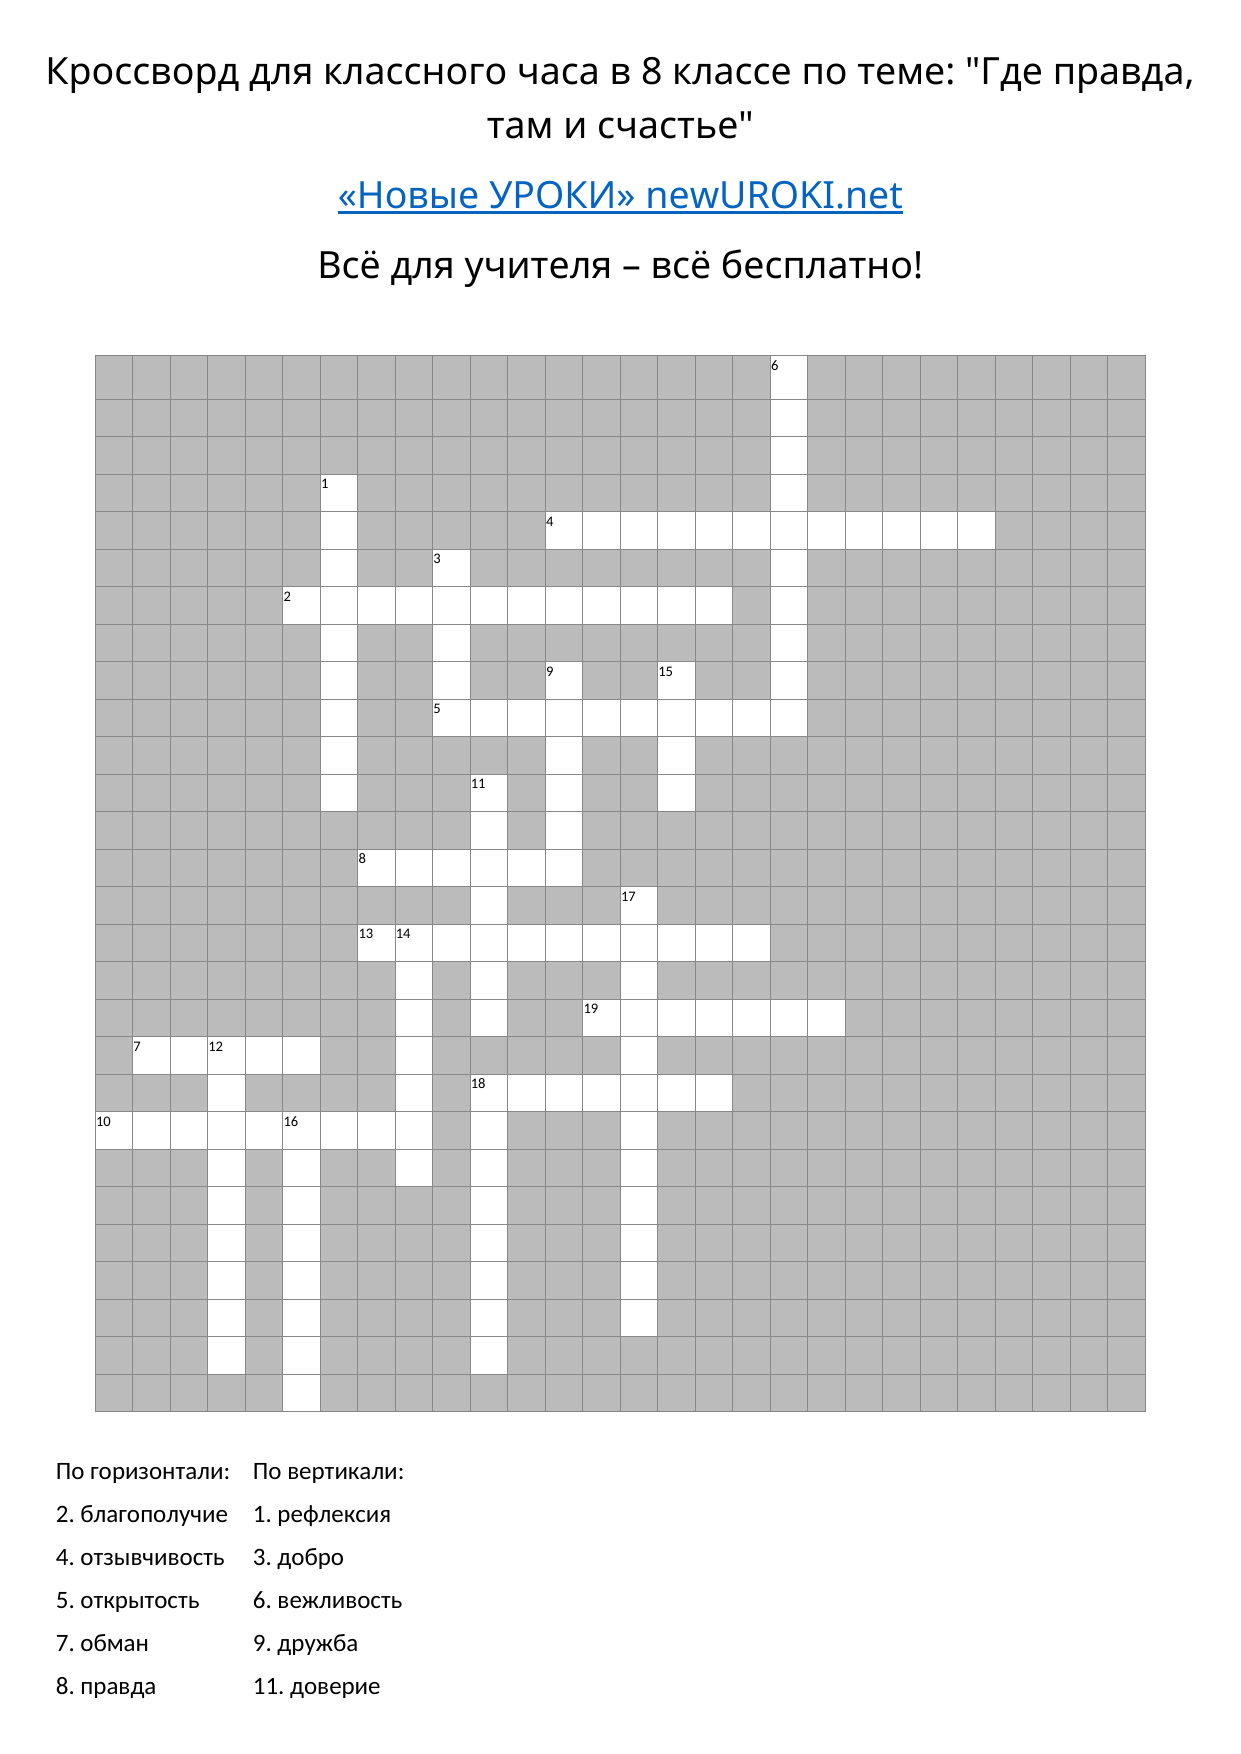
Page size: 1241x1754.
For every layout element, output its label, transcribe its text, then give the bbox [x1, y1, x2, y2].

table_cell [321, 850, 357, 886]
table_cell [283, 1300, 320, 1336]
table_cell [358, 1225, 395, 1261]
table_cell [96, 1000, 132, 1036]
table_cell [996, 1112, 1032, 1149]
table_cell [208, 925, 245, 961]
table_cell [321, 662, 357, 699]
table_cell [508, 512, 545, 549]
table_cell [996, 437, 1032, 474]
table_cell [996, 625, 1032, 661]
table_cell [621, 512, 657, 549]
table_cell [846, 437, 882, 474]
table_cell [241, 1498, 461, 1713]
table_cell 2 [283, 587, 320, 624]
table_cell [921, 850, 957, 886]
table_cell [696, 1375, 732, 1411]
table_cell [1033, 1187, 1070, 1224]
table_cell [696, 512, 732, 549]
table_cell [996, 1037, 1032, 1074]
text «Новые УРОКИ» newUROKI.net [44, 168, 1196, 219]
table_cell [846, 1000, 882, 1036]
table_cell [508, 925, 545, 961]
table_cell [546, 925, 582, 961]
table_cell [958, 700, 995, 736]
table_header [808, 356, 845, 399]
table_cell [246, 512, 282, 549]
table_cell [321, 1000, 357, 1036]
table_cell [921, 962, 957, 999]
table_cell [546, 887, 582, 924]
table_cell [546, 400, 582, 436]
table_cell [1033, 1000, 1070, 1036]
table_cell [771, 962, 807, 999]
table_cell [621, 737, 657, 774]
table_cell [733, 700, 770, 736]
table_cell [846, 850, 882, 886]
table_cell [396, 1150, 432, 1186]
table_cell [246, 400, 282, 436]
table_cell [321, 1375, 357, 1411]
table_cell [246, 1375, 282, 1411]
table_cell [696, 775, 732, 811]
table_cell [883, 850, 920, 886]
table_cell [133, 1187, 170, 1224]
table_cell [1071, 662, 1107, 699]
table_cell [771, 475, 807, 511]
table_cell [321, 737, 357, 774]
table_cell [658, 512, 695, 549]
table_cell [96, 625, 132, 661]
table_header [171, 356, 207, 399]
table_header [471, 356, 507, 399]
table_cell [96, 887, 132, 924]
table_cell [658, 850, 695, 886]
table_cell [508, 1037, 545, 1074]
table_cell [621, 925, 657, 961]
table_cell [921, 887, 957, 924]
table_cell [1071, 700, 1107, 736]
table_cell [208, 775, 245, 811]
table_cell 14 [396, 925, 432, 961]
table_cell [508, 1000, 545, 1036]
table_cell 3 [433, 550, 470, 586]
table_cell [771, 1075, 807, 1111]
table_cell [883, 700, 920, 736]
table_cell [958, 625, 995, 661]
table_cell [546, 550, 582, 586]
table_cell [546, 1225, 582, 1261]
table_cell [583, 812, 620, 849]
table_cell [396, 775, 432, 811]
table_cell [658, 887, 695, 924]
table_cell [921, 1187, 957, 1224]
table_cell [883, 1262, 920, 1299]
table_cell [433, 1300, 470, 1336]
table_cell [396, 1000, 432, 1036]
table_cell [208, 437, 245, 474]
table_cell [621, 1112, 657, 1149]
table_cell [733, 1225, 770, 1261]
table_cell [771, 1150, 807, 1186]
table_cell [1108, 625, 1145, 661]
table_cell [658, 775, 695, 811]
table_header По горизонтали: [44, 1455, 241, 1498]
table_cell [808, 1000, 845, 1036]
table_cell [508, 625, 545, 661]
table_cell [96, 1337, 132, 1374]
table_cell [1108, 850, 1145, 886]
table_cell [208, 1187, 245, 1224]
table_cell [471, 625, 507, 661]
table_cell [958, 662, 995, 699]
table_cell [1108, 437, 1145, 474]
table_cell [658, 812, 695, 849]
table_cell [283, 400, 320, 436]
table_cell [283, 1000, 320, 1036]
table_cell [1108, 662, 1145, 699]
table_cell [733, 625, 770, 661]
table_cell [208, 1337, 245, 1374]
table_cell [658, 1112, 695, 1149]
table_cell [321, 925, 357, 961]
table_cell [921, 587, 957, 624]
table_cell [696, 437, 732, 474]
table_cell [958, 1225, 995, 1261]
table_cell [246, 1337, 282, 1374]
table_cell [621, 1337, 657, 1374]
table_cell [621, 475, 657, 511]
table_cell [696, 962, 732, 999]
table_cell [996, 662, 1032, 699]
table_header [508, 356, 545, 399]
table_cell [883, 400, 920, 436]
table_cell [96, 850, 132, 886]
table_cell [358, 887, 395, 924]
table_cell [171, 887, 207, 924]
table_cell [996, 812, 1032, 849]
table_cell [771, 700, 807, 736]
table_cell [621, 962, 657, 999]
table_cell [1108, 1037, 1145, 1074]
table_cell [621, 400, 657, 436]
table_cell [171, 1112, 207, 1149]
table_cell [583, 512, 620, 549]
table_cell [208, 587, 245, 624]
table_cell [283, 1037, 320, 1074]
table_cell [733, 1375, 770, 1411]
table_cell [921, 1337, 957, 1374]
table_cell [358, 1112, 395, 1149]
table_cell [471, 1037, 507, 1074]
table_cell [583, 1037, 620, 1074]
table_cell [958, 1187, 995, 1224]
table_cell [133, 625, 170, 661]
table_cell [96, 475, 132, 511]
table_cell [621, 700, 657, 736]
table_cell [696, 1337, 732, 1374]
table_cell [808, 1262, 845, 1299]
table_cell [808, 1075, 845, 1111]
table_cell [958, 1037, 995, 1074]
table_cell [696, 1112, 732, 1149]
table_cell [1033, 1037, 1070, 1074]
table_cell [546, 475, 582, 511]
table_cell [771, 737, 807, 774]
table_cell [133, 775, 170, 811]
table_cell [396, 700, 432, 736]
table_cell 8 [358, 850, 395, 886]
table_cell [846, 1075, 882, 1111]
table_cell [508, 1112, 545, 1149]
table_cell [808, 812, 845, 849]
table_cell [733, 962, 770, 999]
table_cell [883, 1375, 920, 1411]
table_cell [508, 1375, 545, 1411]
table_cell [883, 1037, 920, 1074]
table_cell [808, 437, 845, 474]
table_cell [246, 700, 282, 736]
table_cell [621, 1375, 657, 1411]
table_cell [846, 1337, 882, 1374]
table_cell [321, 512, 357, 549]
table_cell [321, 1300, 357, 1336]
table_cell [1108, 1000, 1145, 1036]
table_cell [771, 512, 807, 549]
table_cell [171, 1075, 207, 1111]
table_cell [433, 812, 470, 849]
table_cell [846, 400, 882, 436]
table_cell [958, 1375, 995, 1411]
table_cell [358, 775, 395, 811]
table_cell [1033, 887, 1070, 924]
table_cell [546, 1337, 582, 1374]
table_cell [921, 700, 957, 736]
table_cell [246, 812, 282, 849]
table_cell [396, 1187, 432, 1224]
table_cell [583, 1337, 620, 1374]
table_cell [358, 1000, 395, 1036]
table_cell [958, 475, 995, 511]
table_cell [283, 662, 320, 699]
table_cell [396, 400, 432, 436]
table_cell [996, 850, 1032, 886]
table_cell [658, 1262, 695, 1299]
table_cell [433, 737, 470, 774]
table_cell [621, 1075, 657, 1111]
table_cell [133, 700, 170, 736]
table_cell [621, 1150, 657, 1186]
table_cell [771, 662, 807, 699]
table_cell [546, 1037, 582, 1074]
table_cell [1071, 1375, 1107, 1411]
table_cell [1071, 1300, 1107, 1336]
table_cell [621, 1300, 657, 1336]
table_cell [958, 1075, 995, 1111]
table_cell [171, 1187, 207, 1224]
table_cell [1071, 625, 1107, 661]
table_cell [658, 1037, 695, 1074]
table_cell [283, 737, 320, 774]
table_cell [208, 1075, 245, 1111]
table_cell [733, 662, 770, 699]
table_cell [921, 550, 957, 586]
table_cell [546, 700, 582, 736]
table_cell [433, 1187, 470, 1224]
table_cell [883, 1187, 920, 1224]
table_cell [471, 1300, 507, 1336]
table_cell [396, 1037, 432, 1074]
table_cell [583, 1225, 620, 1261]
table_cell [471, 925, 507, 961]
table_cell [583, 887, 620, 924]
table_cell [96, 1187, 132, 1224]
table_cell [546, 587, 582, 624]
table_cell [621, 1225, 657, 1261]
table_cell [1033, 1300, 1070, 1336]
table_cell 13 [358, 925, 395, 961]
table_cell [808, 400, 845, 436]
table_cell [133, 662, 170, 699]
table_cell [996, 1000, 1032, 1036]
table_cell [846, 925, 882, 961]
table_cell [546, 1150, 582, 1186]
table_cell [321, 812, 357, 849]
table_cell [996, 925, 1032, 961]
table_header [1108, 356, 1145, 399]
table_cell [171, 550, 207, 586]
table_cell [133, 1337, 170, 1374]
table_cell [771, 400, 807, 436]
table_cell [658, 962, 695, 999]
table_cell [433, 775, 470, 811]
table_cell [1033, 925, 1070, 961]
table_cell [883, 512, 920, 549]
table_cell [583, 587, 620, 624]
table_cell [771, 775, 807, 811]
table_cell [846, 700, 882, 736]
table_cell [658, 737, 695, 774]
table_cell [996, 962, 1032, 999]
table_cell [471, 1337, 507, 1374]
table_cell [1033, 1337, 1070, 1374]
table_cell [133, 737, 170, 774]
table_cell [508, 887, 545, 924]
table_cell [171, 587, 207, 624]
table_cell [771, 850, 807, 886]
table_cell [133, 512, 170, 549]
table_cell [546, 1112, 582, 1149]
table_cell [883, 775, 920, 811]
table_cell [433, 962, 470, 999]
table_cell [433, 400, 470, 436]
table_cell [246, 550, 282, 586]
table_cell [1033, 1375, 1070, 1411]
table_cell [808, 1337, 845, 1374]
table_cell [1108, 812, 1145, 849]
table_cell [508, 775, 545, 811]
table_cell [1033, 737, 1070, 774]
table_cell [433, 1375, 470, 1411]
table_cell [771, 1112, 807, 1149]
table_cell [1108, 587, 1145, 624]
table_cell [1071, 1075, 1107, 1111]
table_cell [1108, 400, 1145, 436]
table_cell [44, 1498, 241, 1713]
table_cell [358, 812, 395, 849]
table_cell [846, 1150, 882, 1186]
table_cell [1108, 512, 1145, 549]
table_cell [321, 1150, 357, 1186]
table_cell [1071, 437, 1107, 474]
table_cell [396, 587, 432, 624]
table_cell [996, 1337, 1032, 1374]
table_cell [846, 1375, 882, 1411]
table_cell [321, 437, 357, 474]
table_cell [358, 1187, 395, 1224]
table_cell [96, 1037, 132, 1074]
table_cell [283, 812, 320, 849]
table_cell [583, 1112, 620, 1149]
table_cell [808, 550, 845, 586]
table_cell [283, 700, 320, 736]
table_cell [771, 887, 807, 924]
table_cell [883, 662, 920, 699]
table_cell [246, 962, 282, 999]
table_cell [1071, 1000, 1107, 1036]
table_cell [171, 437, 207, 474]
table_cell [696, 850, 732, 886]
table_cell [208, 1375, 245, 1411]
table_cell [771, 1000, 807, 1036]
table_cell [396, 475, 432, 511]
table_cell [733, 1300, 770, 1336]
table_cell [771, 1337, 807, 1374]
table_cell [433, 1112, 470, 1149]
table_cell [883, 1300, 920, 1336]
table_cell [696, 1262, 732, 1299]
table_cell [546, 437, 582, 474]
table_cell [321, 887, 357, 924]
table_cell [958, 1150, 995, 1186]
table_cell [246, 1000, 282, 1036]
table_cell [583, 962, 620, 999]
table_cell [546, 962, 582, 999]
table_cell [696, 700, 732, 736]
table_cell [883, 437, 920, 474]
table_header [433, 356, 470, 399]
table_cell [283, 887, 320, 924]
table_cell [808, 1037, 845, 1074]
table_cell [171, 1337, 207, 1374]
table_header [396, 356, 432, 399]
table_cell [846, 475, 882, 511]
table_cell [321, 625, 357, 661]
table_cell [433, 1262, 470, 1299]
table_cell [358, 475, 395, 511]
table_cell [133, 400, 170, 436]
table_cell [808, 775, 845, 811]
table_cell [358, 550, 395, 586]
table_cell [996, 887, 1032, 924]
table_cell [921, 662, 957, 699]
table_cell [358, 400, 395, 436]
table_cell [733, 1187, 770, 1224]
table_cell [621, 550, 657, 586]
table_cell [546, 1262, 582, 1299]
table_cell [1071, 1262, 1107, 1299]
table_cell [1108, 1375, 1145, 1411]
table_cell [733, 925, 770, 961]
table_cell [846, 775, 882, 811]
table_cell [921, 925, 957, 961]
table_header По вертикали: [241, 1455, 461, 1498]
table_cell [321, 587, 357, 624]
table_cell [283, 1187, 320, 1224]
table_cell 5 [433, 700, 470, 736]
table_cell [733, 775, 770, 811]
table_cell [508, 400, 545, 436]
table_cell [171, 775, 207, 811]
table_cell [133, 550, 170, 586]
table_cell [1071, 1337, 1107, 1374]
table_cell [883, 475, 920, 511]
table_cell [921, 1037, 957, 1074]
table_cell [583, 775, 620, 811]
table_cell [396, 1225, 432, 1261]
table_cell [133, 887, 170, 924]
table_cell [471, 662, 507, 699]
table_cell [808, 1187, 845, 1224]
table_cell [321, 1187, 357, 1224]
table_cell [96, 962, 132, 999]
table_cell [321, 1262, 357, 1299]
table_cell [396, 437, 432, 474]
table_cell [208, 1000, 245, 1036]
table_cell [133, 1300, 170, 1336]
table_cell [171, 512, 207, 549]
table_cell [358, 625, 395, 661]
table_cell [433, 475, 470, 511]
table_cell [621, 850, 657, 886]
table_cell [733, 437, 770, 474]
table_cell [1108, 925, 1145, 961]
table_cell [696, 812, 732, 849]
table_cell [396, 1262, 432, 1299]
table_cell [208, 1150, 245, 1186]
table_cell [433, 1225, 470, 1261]
table_cell [733, 887, 770, 924]
table_cell [471, 512, 507, 549]
table_cell [471, 1000, 507, 1036]
table_cell [1071, 1187, 1107, 1224]
table_cell [1108, 737, 1145, 774]
table_cell [471, 850, 507, 886]
table_header [621, 356, 657, 399]
table_cell [696, 1187, 732, 1224]
table_cell [96, 1375, 132, 1411]
table_cell [621, 1000, 657, 1036]
table_cell [846, 662, 882, 699]
table_cell [621, 437, 657, 474]
table_cell [958, 550, 995, 586]
table_cell [171, 962, 207, 999]
table_cell [733, 1150, 770, 1186]
table_cell [283, 625, 320, 661]
table_cell [621, 775, 657, 811]
table_cell [396, 962, 432, 999]
table_cell [96, 1262, 132, 1299]
table_cell [471, 550, 507, 586]
table_cell [846, 1037, 882, 1074]
table_header [1071, 356, 1107, 399]
table_cell [283, 1225, 320, 1261]
table_cell [133, 587, 170, 624]
table_cell [808, 512, 845, 549]
table_cell [1108, 1075, 1145, 1111]
table_cell [283, 475, 320, 511]
table_cell [208, 812, 245, 849]
table_cell [133, 1075, 170, 1111]
table_cell [883, 812, 920, 849]
table_cell [1033, 962, 1070, 999]
table_cell 10 [96, 1112, 132, 1149]
table_cell [883, 1000, 920, 1036]
table_cell [96, 1150, 132, 1186]
table_cell [846, 1187, 882, 1224]
table_cell [996, 1075, 1032, 1111]
table_cell [733, 1337, 770, 1374]
table_cell [471, 962, 507, 999]
table_cell [658, 925, 695, 961]
table_cell [583, 662, 620, 699]
table_cell [846, 887, 882, 924]
table_cell [358, 1262, 395, 1299]
table_cell [208, 625, 245, 661]
table_cell 12 [208, 1037, 245, 1074]
table_cell [546, 625, 582, 661]
table_cell [583, 475, 620, 511]
table_cell [733, 512, 770, 549]
table_cell [1108, 1150, 1145, 1186]
table_cell [958, 1000, 995, 1036]
table_cell [696, 737, 732, 774]
table_cell [208, 550, 245, 586]
table_cell [208, 700, 245, 736]
table_header [546, 356, 582, 399]
table_cell [733, 550, 770, 586]
table_cell 17 [621, 887, 657, 924]
table_cell [771, 812, 807, 849]
table_cell [546, 1000, 582, 1036]
table_cell [583, 437, 620, 474]
table_cell [283, 925, 320, 961]
table_cell [696, 475, 732, 511]
table_cell [208, 1262, 245, 1299]
table_cell [321, 1075, 357, 1111]
table_cell [846, 1225, 882, 1261]
table_cell 7 [133, 1037, 170, 1074]
table_cell [171, 1150, 207, 1186]
table_cell [771, 550, 807, 586]
table_cell [433, 1150, 470, 1186]
table_cell [433, 662, 470, 699]
table_cell [808, 625, 845, 661]
table_cell [696, 662, 732, 699]
table_cell [771, 1187, 807, 1224]
table_cell [771, 1375, 807, 1411]
table_cell [471, 812, 507, 849]
table_cell [996, 1300, 1032, 1336]
table_cell [133, 962, 170, 999]
table_cell [433, 1337, 470, 1374]
table_cell [1108, 1187, 1145, 1224]
table_cell [1033, 512, 1070, 549]
table_header [208, 356, 245, 399]
table_cell [658, 625, 695, 661]
table_cell [471, 1187, 507, 1224]
table_cell [921, 1225, 957, 1261]
table_cell [208, 887, 245, 924]
table_cell [1033, 662, 1070, 699]
table_cell [358, 700, 395, 736]
table_cell [658, 550, 695, 586]
table_cell [958, 400, 995, 436]
table_cell [958, 1112, 995, 1149]
table_header [283, 356, 320, 399]
table_cell [546, 737, 582, 774]
table_cell [246, 1300, 282, 1336]
table_cell [358, 662, 395, 699]
table_cell [733, 475, 770, 511]
table_cell [508, 1300, 545, 1336]
table_cell [883, 1337, 920, 1374]
table_cell [471, 1112, 507, 1149]
table_cell [96, 925, 132, 961]
table_cell [583, 400, 620, 436]
table_cell [958, 737, 995, 774]
table_header [321, 356, 357, 399]
table_cell [208, 400, 245, 436]
table_cell [1033, 1075, 1070, 1111]
table_cell 15 [658, 662, 695, 699]
table_cell [246, 925, 282, 961]
table_cell [246, 737, 282, 774]
table_cell [246, 437, 282, 474]
table_cell [433, 437, 470, 474]
table_cell [1033, 850, 1070, 886]
table_cell [171, 1375, 207, 1411]
table_cell [883, 962, 920, 999]
table_cell [321, 1225, 357, 1261]
table_cell [883, 625, 920, 661]
table_cell [883, 1150, 920, 1186]
table_cell [958, 1300, 995, 1336]
table_cell [696, 1300, 732, 1336]
table_cell [1033, 775, 1070, 811]
table_header [658, 356, 695, 399]
table_cell [621, 1037, 657, 1074]
table_cell [1071, 1112, 1107, 1149]
table_cell [771, 1262, 807, 1299]
table_cell 1 [321, 475, 357, 511]
table_cell [283, 775, 320, 811]
table_cell [921, 625, 957, 661]
table_cell [471, 1225, 507, 1261]
table_cell [1108, 962, 1145, 999]
table_cell [508, 550, 545, 586]
table_cell [1108, 550, 1145, 586]
table_cell [733, 587, 770, 624]
table_cell [471, 700, 507, 736]
table_cell [883, 887, 920, 924]
table_cell [208, 962, 245, 999]
table_cell [133, 1150, 170, 1186]
table_cell [846, 587, 882, 624]
table_cell [208, 1112, 245, 1149]
text Кроссворд для классного часа в 8 классе по теме: "Где правда, там и счастье" [44, 44, 1196, 149]
table_cell [1071, 1150, 1107, 1186]
table_cell [246, 625, 282, 661]
table_cell [658, 1000, 695, 1036]
table_cell [583, 737, 620, 774]
table_cell [396, 850, 432, 886]
table_cell [1071, 887, 1107, 924]
table_cell [508, 1262, 545, 1299]
table_cell [246, 1225, 282, 1261]
table_cell [1108, 1112, 1145, 1149]
table_cell [658, 700, 695, 736]
table_cell [96, 400, 132, 436]
table_cell [283, 512, 320, 549]
table_cell [621, 1187, 657, 1224]
table_cell [621, 812, 657, 849]
table_cell [733, 737, 770, 774]
table_cell [808, 662, 845, 699]
table_cell [1108, 887, 1145, 924]
table_cell [583, 850, 620, 886]
table_cell [508, 812, 545, 849]
table_cell [246, 1262, 282, 1299]
table_cell [283, 437, 320, 474]
table_cell [433, 1000, 470, 1036]
table_cell [246, 775, 282, 811]
table_cell [96, 1300, 132, 1336]
table_cell [471, 587, 507, 624]
table_cell [733, 812, 770, 849]
table_cell [1033, 587, 1070, 624]
table_cell [1071, 775, 1107, 811]
table_cell [283, 550, 320, 586]
table_header [696, 356, 732, 399]
table_cell [958, 1262, 995, 1299]
table_cell [846, 737, 882, 774]
table_cell [208, 1225, 245, 1261]
table_cell [171, 1300, 207, 1336]
table_cell [1071, 737, 1107, 774]
table_cell [846, 1262, 882, 1299]
table_cell [808, 1300, 845, 1336]
table_cell [433, 1037, 470, 1074]
table_cell [433, 1075, 470, 1111]
table_cell [771, 1300, 807, 1336]
table_cell [96, 1075, 132, 1111]
table_cell [321, 550, 357, 586]
table_cell [1033, 1112, 1070, 1149]
table_cell [283, 1375, 320, 1411]
table_cell [996, 1225, 1032, 1261]
table_cell [283, 962, 320, 999]
table_cell [696, 925, 732, 961]
table_cell [508, 1337, 545, 1374]
table_cell [358, 1337, 395, 1374]
table_cell [808, 737, 845, 774]
table_cell [246, 662, 282, 699]
table_cell [883, 1112, 920, 1149]
table_cell [808, 1225, 845, 1261]
table_cell [433, 925, 470, 961]
table_cell [171, 925, 207, 961]
table_cell [283, 1262, 320, 1299]
table_cell [171, 737, 207, 774]
table_cell [658, 1187, 695, 1224]
table_cell [208, 737, 245, 774]
table_cell [508, 737, 545, 774]
table_cell [958, 512, 995, 549]
table_cell [733, 1037, 770, 1074]
table_cell [96, 550, 132, 586]
table_cell [208, 475, 245, 511]
table_cell [358, 587, 395, 624]
table_cell [471, 400, 507, 436]
table_cell [1071, 850, 1107, 886]
table_cell [733, 1112, 770, 1149]
table_cell [321, 400, 357, 436]
table_cell [508, 850, 545, 886]
table_cell [96, 437, 132, 474]
table_cell [696, 1075, 732, 1111]
table_cell [96, 1225, 132, 1261]
table_cell [246, 1037, 282, 1074]
table_cell 4 [546, 512, 582, 549]
table_cell [883, 1075, 920, 1111]
table_cell [321, 1337, 357, 1374]
table_cell [171, 1225, 207, 1261]
table_cell [996, 550, 1032, 586]
table_cell [1071, 1225, 1107, 1261]
table_cell [433, 887, 470, 924]
table_cell [696, 1037, 732, 1074]
table_cell [471, 887, 507, 924]
table_cell [471, 1375, 507, 1411]
table_cell [996, 1375, 1032, 1411]
table_cell [583, 1075, 620, 1111]
table_cell [621, 1262, 657, 1299]
table_cell [96, 775, 132, 811]
table_cell [171, 1262, 207, 1299]
table_cell [246, 887, 282, 924]
table_cell [471, 737, 507, 774]
table_cell [958, 775, 995, 811]
table_cell [396, 812, 432, 849]
table_cell [171, 475, 207, 511]
table_cell [171, 625, 207, 661]
table_cell [133, 1262, 170, 1299]
table_cell [696, 587, 732, 624]
table_cell [658, 587, 695, 624]
table_cell [1033, 437, 1070, 474]
table_cell [96, 512, 132, 549]
table_cell [358, 1075, 395, 1111]
table_cell [546, 812, 582, 849]
table_cell [358, 737, 395, 774]
table_cell [508, 1075, 545, 1111]
table_cell [846, 625, 882, 661]
table_cell [171, 1037, 207, 1074]
table_cell [996, 475, 1032, 511]
table_cell [508, 1187, 545, 1224]
table_cell [546, 1300, 582, 1336]
table_cell [508, 1150, 545, 1186]
table_cell [583, 1262, 620, 1299]
table_cell [508, 662, 545, 699]
table_header 6 [771, 356, 807, 399]
table_cell [583, 550, 620, 586]
table_cell [358, 1150, 395, 1186]
table_cell [621, 625, 657, 661]
table_cell [433, 850, 470, 886]
table_cell [358, 1037, 395, 1074]
table_header [96, 356, 132, 399]
table_cell [246, 587, 282, 624]
table_cell [96, 737, 132, 774]
table_cell [96, 662, 132, 699]
table_cell [358, 962, 395, 999]
table_cell 9 [546, 662, 582, 699]
table_cell [396, 1375, 432, 1411]
table_cell [1108, 775, 1145, 811]
table_cell [1071, 925, 1107, 961]
table_cell [696, 625, 732, 661]
table_cell [658, 1375, 695, 1411]
table_cell [546, 1187, 582, 1224]
table_cell [996, 775, 1032, 811]
table_cell [883, 1225, 920, 1261]
table_cell [396, 625, 432, 661]
table_cell [1108, 1262, 1145, 1299]
table_cell [283, 1337, 320, 1374]
table_cell [283, 1150, 320, 1186]
table_cell [1071, 550, 1107, 586]
table_cell [396, 1300, 432, 1336]
table_cell [171, 850, 207, 886]
table_cell [396, 1112, 432, 1149]
table_cell [208, 850, 245, 886]
table_cell [921, 437, 957, 474]
table_cell [1071, 475, 1107, 511]
table_cell [658, 1300, 695, 1336]
table_cell 19 [583, 1000, 620, 1036]
table_cell [921, 812, 957, 849]
table_cell [808, 962, 845, 999]
table_cell [658, 1225, 695, 1261]
table_cell [471, 437, 507, 474]
table_cell [733, 1262, 770, 1299]
table_cell [696, 1225, 732, 1261]
table_cell [958, 887, 995, 924]
table_cell [1108, 1337, 1145, 1374]
table_cell [546, 1375, 582, 1411]
table_cell [433, 625, 470, 661]
table_cell [321, 1037, 357, 1074]
table_cell [921, 400, 957, 436]
table_cell [433, 512, 470, 549]
table_cell [546, 775, 582, 811]
table_cell [846, 550, 882, 586]
table_cell [1033, 625, 1070, 661]
table_cell [508, 1225, 545, 1261]
table_cell [171, 1000, 207, 1036]
table_cell [1033, 1150, 1070, 1186]
table_cell [133, 1112, 170, 1149]
table_cell [921, 512, 957, 549]
table_cell [171, 400, 207, 436]
table_cell [583, 1187, 620, 1224]
table_cell [171, 662, 207, 699]
table_cell [808, 700, 845, 736]
table_cell [1108, 475, 1145, 511]
table_cell [133, 925, 170, 961]
table_cell [1033, 1262, 1070, 1299]
table_cell [921, 1075, 957, 1111]
table_cell [958, 587, 995, 624]
table_cell [996, 737, 1032, 774]
table_cell [283, 850, 320, 886]
table_cell [321, 700, 357, 736]
table_cell [921, 1000, 957, 1036]
table_cell [996, 1262, 1032, 1299]
table_cell [321, 962, 357, 999]
table_cell [583, 700, 620, 736]
table_cell [658, 1075, 695, 1111]
table_cell [171, 812, 207, 849]
table_header [846, 356, 882, 399]
text Всё для учителя – всё бесплатно! [44, 238, 1196, 289]
table_header [996, 356, 1032, 399]
table_cell [396, 1337, 432, 1374]
table_cell [133, 812, 170, 849]
table_cell [621, 587, 657, 624]
table_cell [958, 437, 995, 474]
table_cell [283, 1075, 320, 1111]
table_cell [996, 587, 1032, 624]
table_cell [246, 1187, 282, 1224]
table_cell [1071, 587, 1107, 624]
table_header [958, 356, 995, 399]
table_cell [808, 1112, 845, 1149]
table_cell [958, 1337, 995, 1374]
table_cell [658, 1150, 695, 1186]
table_cell [396, 887, 432, 924]
table_cell [96, 812, 132, 849]
table_cell [471, 1150, 507, 1186]
table_header [358, 356, 395, 399]
table_cell [883, 925, 920, 961]
table_cell [621, 662, 657, 699]
table_header [921, 356, 957, 399]
table_cell [696, 550, 732, 586]
table_cell [321, 775, 357, 811]
table_cell [358, 437, 395, 474]
table_cell [246, 850, 282, 886]
table_cell [321, 1112, 357, 1149]
table_cell [996, 700, 1032, 736]
table_cell [1071, 962, 1107, 999]
table_cell [1033, 475, 1070, 511]
table_cell [883, 587, 920, 624]
table_cell [246, 1150, 282, 1186]
table_cell [808, 850, 845, 886]
table_cell [1033, 1225, 1070, 1261]
table_cell [921, 1150, 957, 1186]
table_cell [921, 1112, 957, 1149]
table_cell [808, 1150, 845, 1186]
table_cell [96, 700, 132, 736]
table_cell [133, 475, 170, 511]
table_cell [583, 1150, 620, 1186]
table_cell [171, 700, 207, 736]
table_cell [396, 550, 432, 586]
table_cell [996, 400, 1032, 436]
table_cell [133, 1225, 170, 1261]
table_cell [846, 962, 882, 999]
table_cell [808, 1375, 845, 1411]
table_cell [358, 512, 395, 549]
table_header [883, 356, 920, 399]
table_cell [658, 437, 695, 474]
table_cell [208, 662, 245, 699]
table_cell [358, 1300, 395, 1336]
table_cell [883, 737, 920, 774]
table_cell [921, 775, 957, 811]
table_header [133, 356, 170, 399]
table_cell [958, 812, 995, 849]
table_cell [133, 850, 170, 886]
table_header [1033, 356, 1070, 399]
table_cell [1033, 700, 1070, 736]
table_cell [696, 1150, 732, 1186]
table_cell [1033, 812, 1070, 849]
table_cell [546, 850, 582, 886]
table_cell [133, 1375, 170, 1411]
table_cell [733, 1000, 770, 1036]
table_cell [733, 400, 770, 436]
table_cell [1071, 512, 1107, 549]
table_cell [658, 400, 695, 436]
table_cell [1071, 1037, 1107, 1074]
table_cell [583, 925, 620, 961]
table_header [583, 356, 620, 399]
table_cell [846, 512, 882, 549]
table_cell [921, 1300, 957, 1336]
table_cell [508, 587, 545, 624]
table_cell [658, 1337, 695, 1374]
table_cell [396, 1075, 432, 1111]
table_cell [921, 475, 957, 511]
table_cell [433, 587, 470, 624]
table_cell [583, 1300, 620, 1336]
table_cell 16 [283, 1112, 320, 1149]
table_cell [546, 1075, 582, 1111]
table_cell [246, 1112, 282, 1149]
table_cell [1033, 550, 1070, 586]
table_cell [808, 587, 845, 624]
table_cell [583, 625, 620, 661]
table_cell [1108, 700, 1145, 736]
table_cell [996, 1187, 1032, 1224]
table_cell [846, 1112, 882, 1149]
table_cell [771, 587, 807, 624]
table_cell [771, 437, 807, 474]
table_cell [808, 925, 845, 961]
table_header [246, 356, 282, 399]
table_cell [808, 887, 845, 924]
table_cell [246, 475, 282, 511]
table_cell [696, 400, 732, 436]
table_cell [921, 1375, 957, 1411]
table_cell [658, 475, 695, 511]
table_cell [133, 1000, 170, 1036]
table_cell [508, 475, 545, 511]
table_cell [771, 1037, 807, 1074]
table_cell [771, 625, 807, 661]
table_cell [846, 812, 882, 849]
table_cell [696, 887, 732, 924]
table_cell [958, 850, 995, 886]
table_cell [396, 662, 432, 699]
table_cell 18 [471, 1075, 507, 1111]
table_cell [771, 1225, 807, 1261]
table_cell [1071, 812, 1107, 849]
table_cell [508, 700, 545, 736]
table_cell [508, 962, 545, 999]
table_cell [96, 587, 132, 624]
table_cell [846, 1300, 882, 1336]
table_cell [1071, 400, 1107, 436]
table_cell [771, 925, 807, 961]
table_cell [133, 437, 170, 474]
table_cell [358, 1375, 395, 1411]
table_cell [921, 737, 957, 774]
table_cell [733, 850, 770, 886]
table_cell [808, 475, 845, 511]
table_cell [396, 737, 432, 774]
table_cell [733, 1075, 770, 1111]
table_cell [583, 1375, 620, 1411]
table_cell [471, 475, 507, 511]
table_cell [1033, 400, 1070, 436]
table_cell [996, 512, 1032, 549]
table_cell [471, 1262, 507, 1299]
table_cell [1108, 1300, 1145, 1336]
table_cell [958, 962, 995, 999]
table_cell 11 [471, 775, 507, 811]
table_header [733, 356, 770, 399]
table_cell [958, 925, 995, 961]
table_cell [696, 1000, 732, 1036]
table_cell [996, 1150, 1032, 1186]
table_cell [921, 1262, 957, 1299]
table_cell [208, 1300, 245, 1336]
table_cell [208, 512, 245, 549]
table_cell [1108, 1225, 1145, 1261]
table_cell [246, 1075, 282, 1111]
table_cell [396, 512, 432, 549]
table_cell [883, 550, 920, 586]
table_cell [508, 437, 545, 474]
